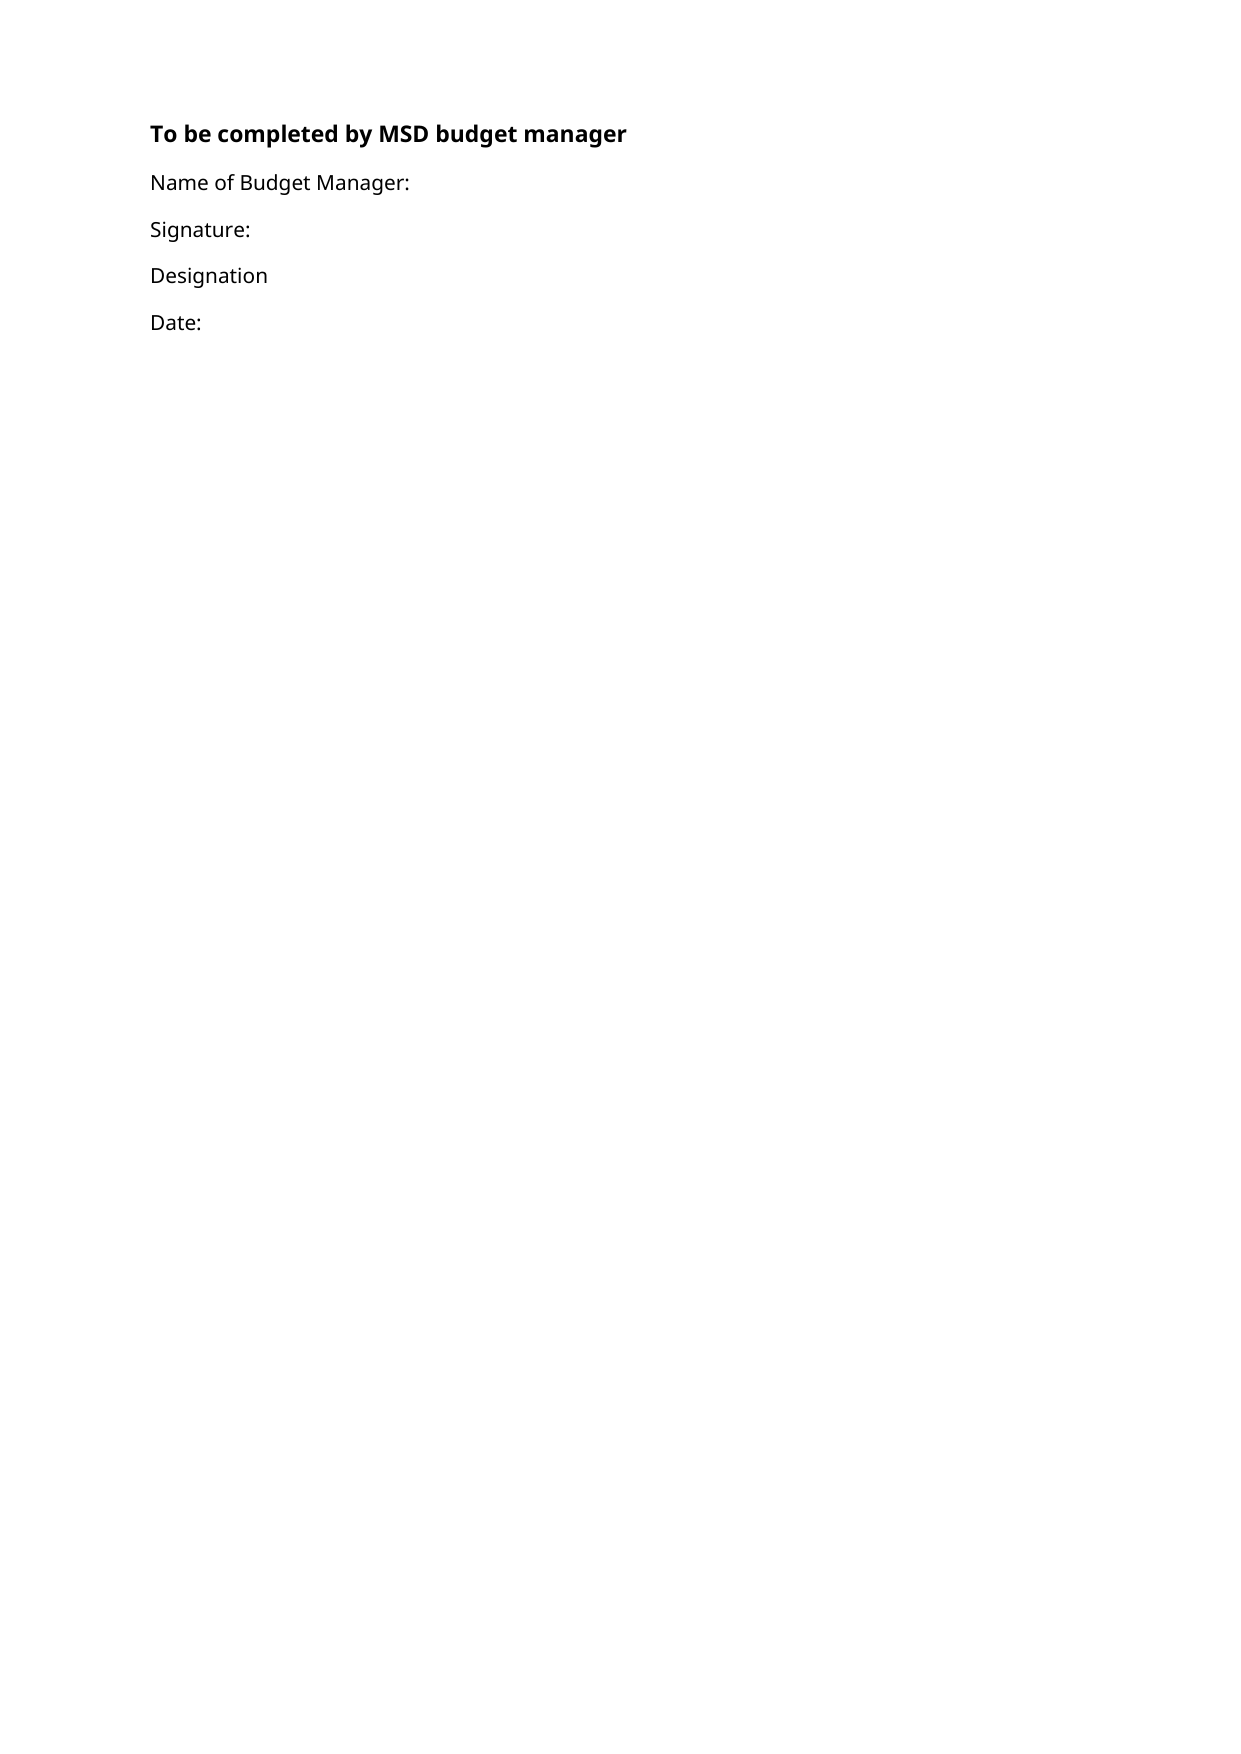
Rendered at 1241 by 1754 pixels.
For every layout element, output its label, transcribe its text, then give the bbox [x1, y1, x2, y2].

text Designation [150, 261, 1090, 290]
subtitle To be completed by MSD budget manager [150, 118, 1090, 149]
text Name of Budget Manager: [150, 168, 1090, 197]
text Date: [150, 308, 1090, 336]
text Signature: [150, 215, 1090, 243]
